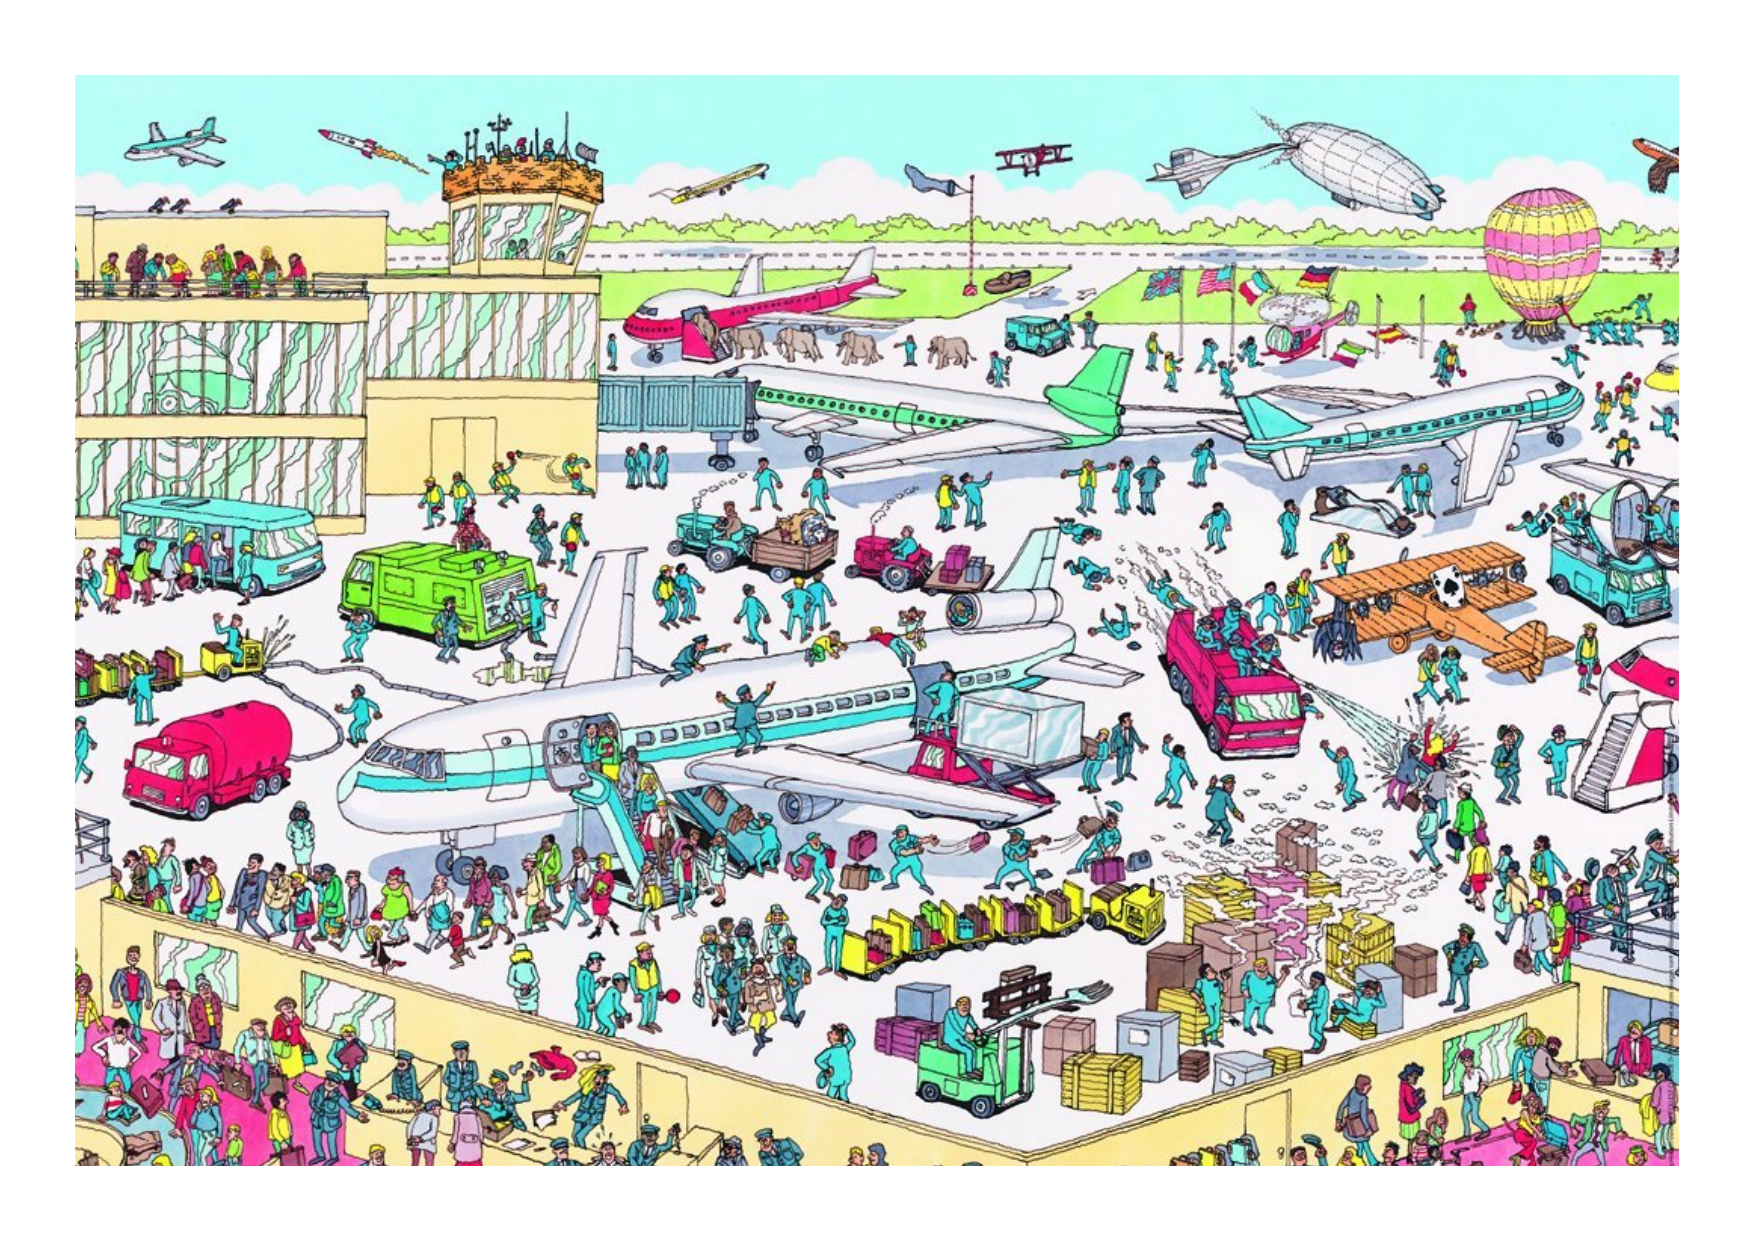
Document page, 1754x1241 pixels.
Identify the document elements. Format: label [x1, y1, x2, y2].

picture [75, 75, 1680, 1166]
